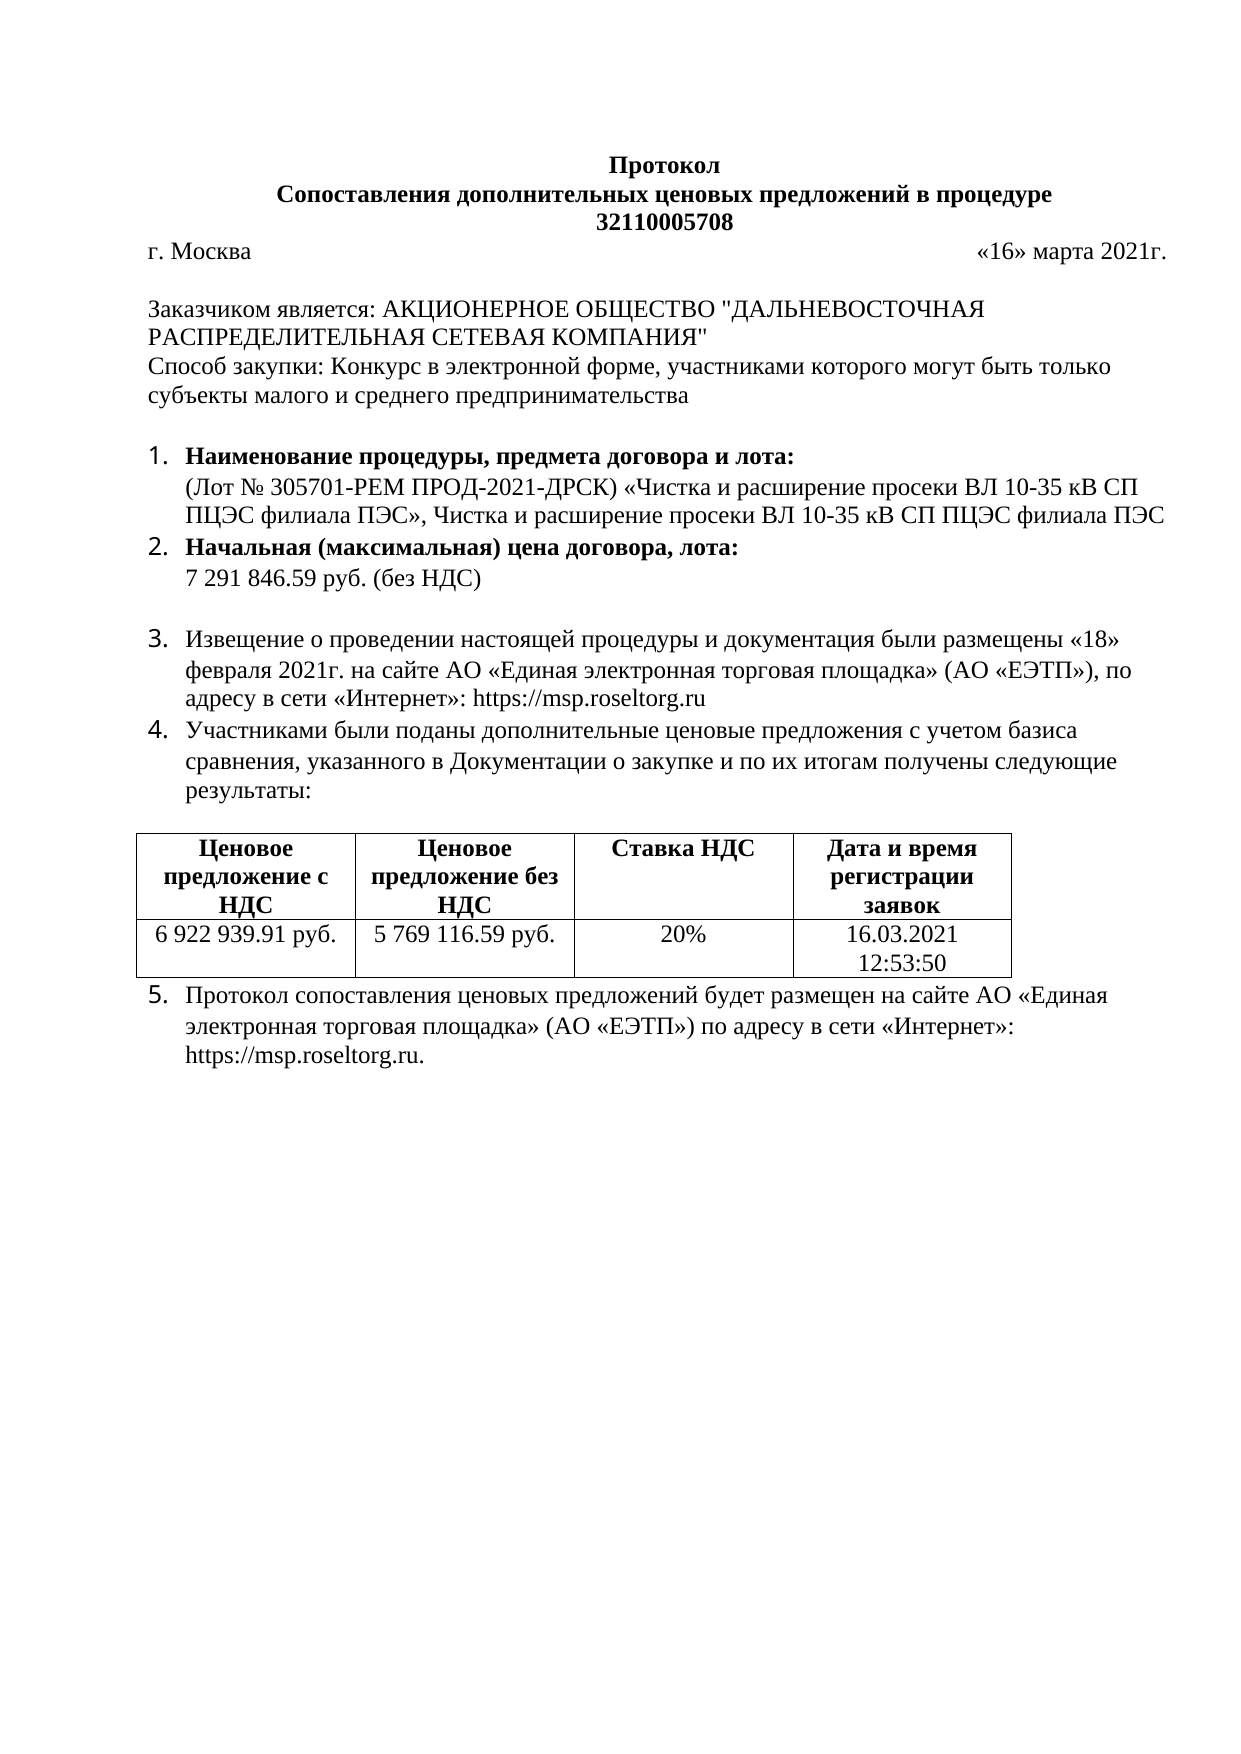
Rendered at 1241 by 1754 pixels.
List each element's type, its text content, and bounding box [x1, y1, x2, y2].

text Протокол [148, 150, 1181, 179]
list Протокол сопоставления ценовых предложений будет размещен на сайте АО «Единая электронная торговая площадка» (АО «ЕЭТП») по адресу в сети «Интернет»: https://msp.roseltorg.ru. [148, 977, 1181, 1068]
list Участниками были поданы дополнительные ценовые предложения с учетом базиса сравнения, указанного в Документации о закупке и по их итогам получены следующие результаты: [148, 712, 1181, 804]
table_cell 5 769 116.59 руб. [356, 920, 574, 977]
table_header «16» марта 2021г. [657, 236, 1178, 265]
table_header Ценовое предложение с НДС [137, 834, 355, 919]
list Начальная (максимальная) цена договора, лота:7 291 846.59 руб. (без НДС) [148, 529, 1181, 621]
table_header г. Москва [136, 236, 657, 265]
table_header Ценовое предложение без НДС [356, 834, 574, 919]
table_cell 6 922 939.91 руб. [137, 920, 355, 977]
table_cell 16.03.2021 12:53:50 [794, 920, 1011, 977]
text 32110005708 [148, 207, 1181, 236]
list Наименование процедуры, предмета договора и лота:(Лот № 305701-РЕМ ПРОД-2021-ДРСК) «Чистка и расширение просеки ВЛ 10-35 кВ СП ПЦЭС филиала ПЭС», Чистка и расширение просеки ВЛ 10-35 кВ СП ПЦЭС филиала ПЭС [148, 437, 1181, 529]
table_header Ставка НДС [575, 834, 793, 919]
text Заказчиком является: АКЦИОНЕРНОЕ ОБЩЕСТВО "ДАЛЬНЕВОСТОЧНАЯ РАСПРЕДЕЛИТЕЛЬНАЯ СЕТЕВАЯ КОМПАНИЯ"Способ закупки: Конкурс в электронной форме, участниками которого могут быть только субъекты малого и среднего предпринимательства [148, 265, 1181, 437]
text Сопоставления дополнительных ценовых предложений в процедуре [148, 179, 1181, 207]
table_cell 20% [575, 920, 793, 977]
list Извещение о проведении настоящей процедуры и документация были размещены «18» февраля 2021г. на сайте АО «Единая электронная торговая площадка» (АО «ЕЭТП»), по адресу в сети «Интернет»: https://msp.roseltorg.ru [148, 621, 1181, 712]
table_header Дата и время регистрации заявок [794, 834, 1011, 919]
